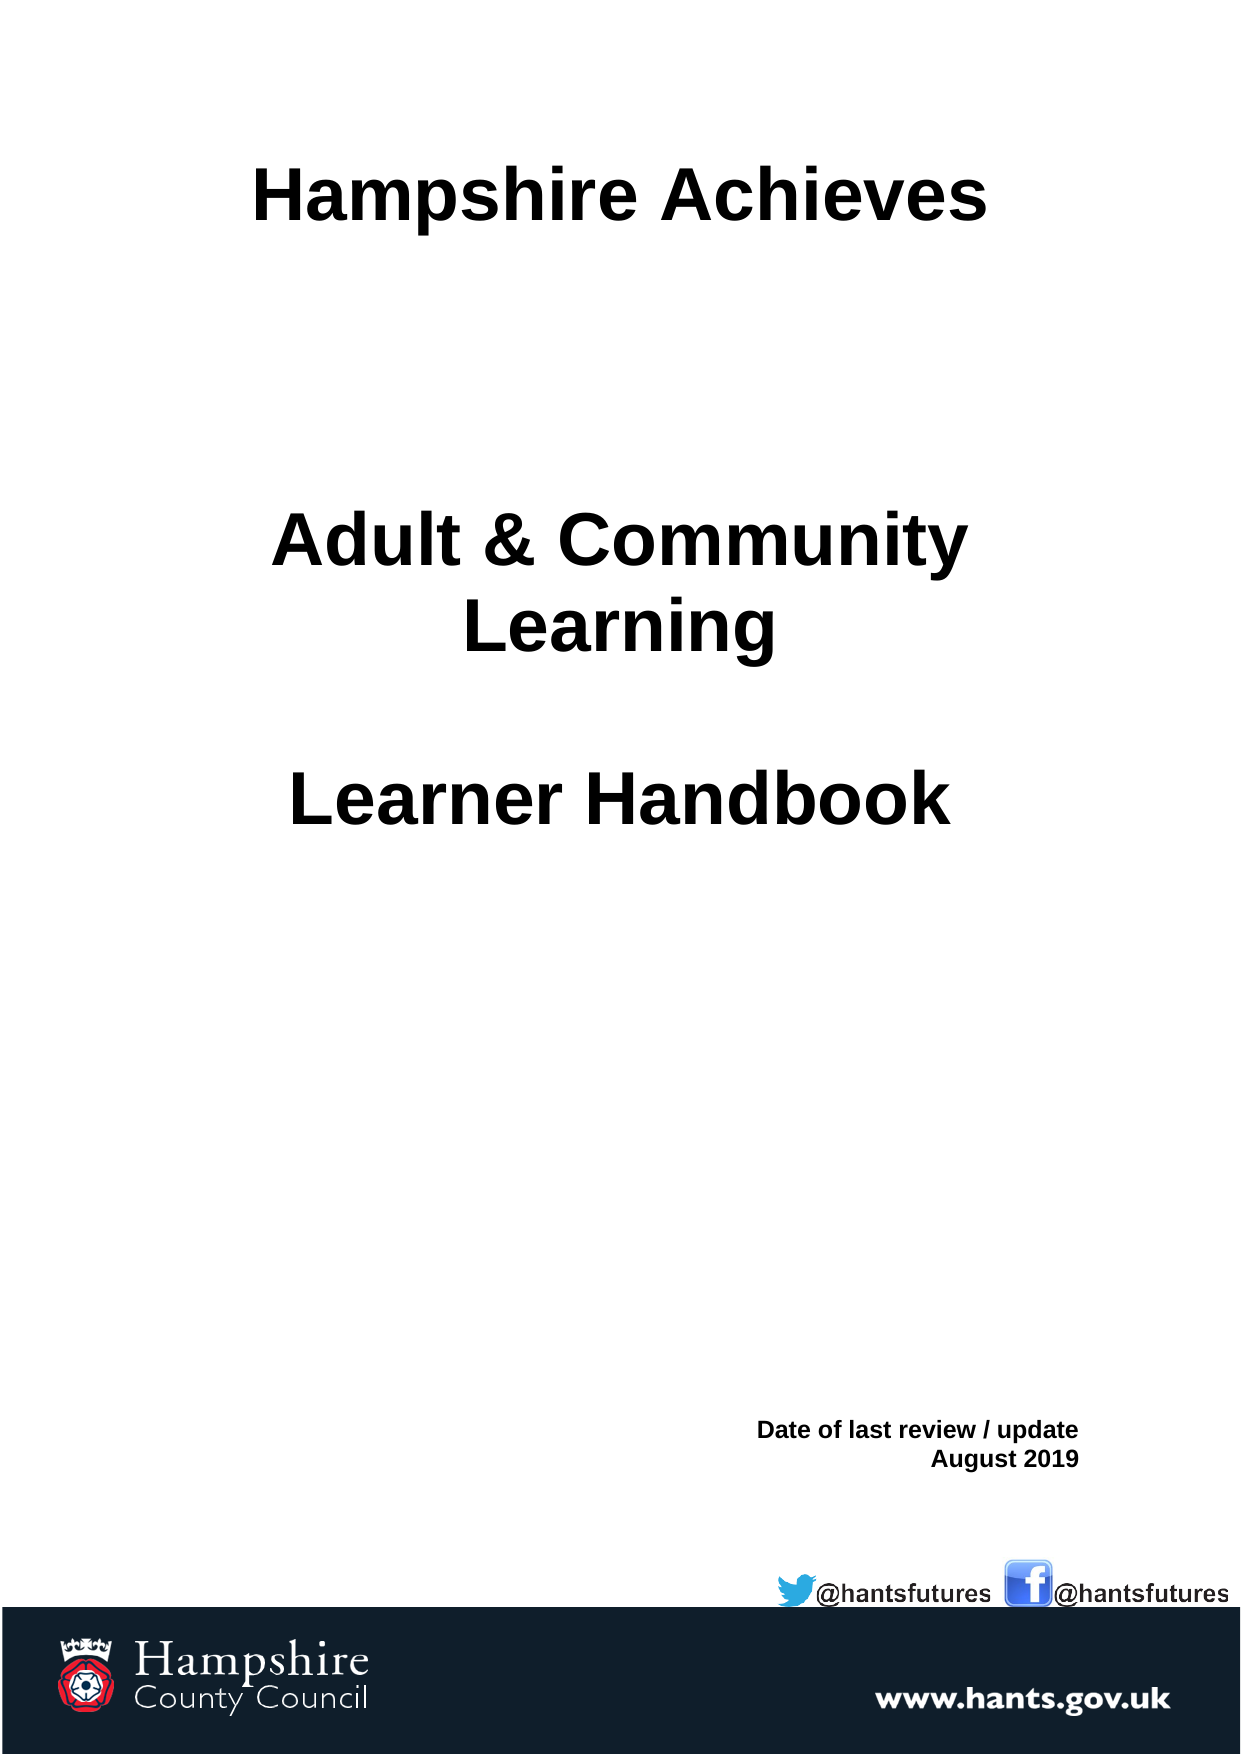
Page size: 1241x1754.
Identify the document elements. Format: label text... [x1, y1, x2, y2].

picture [2, 1557, 1241, 1754]
table_header Hampshire Achieves Adult & Community Learning Learner Handbook Date of last review / update August 2019 [150, 150, 1090, 1506]
